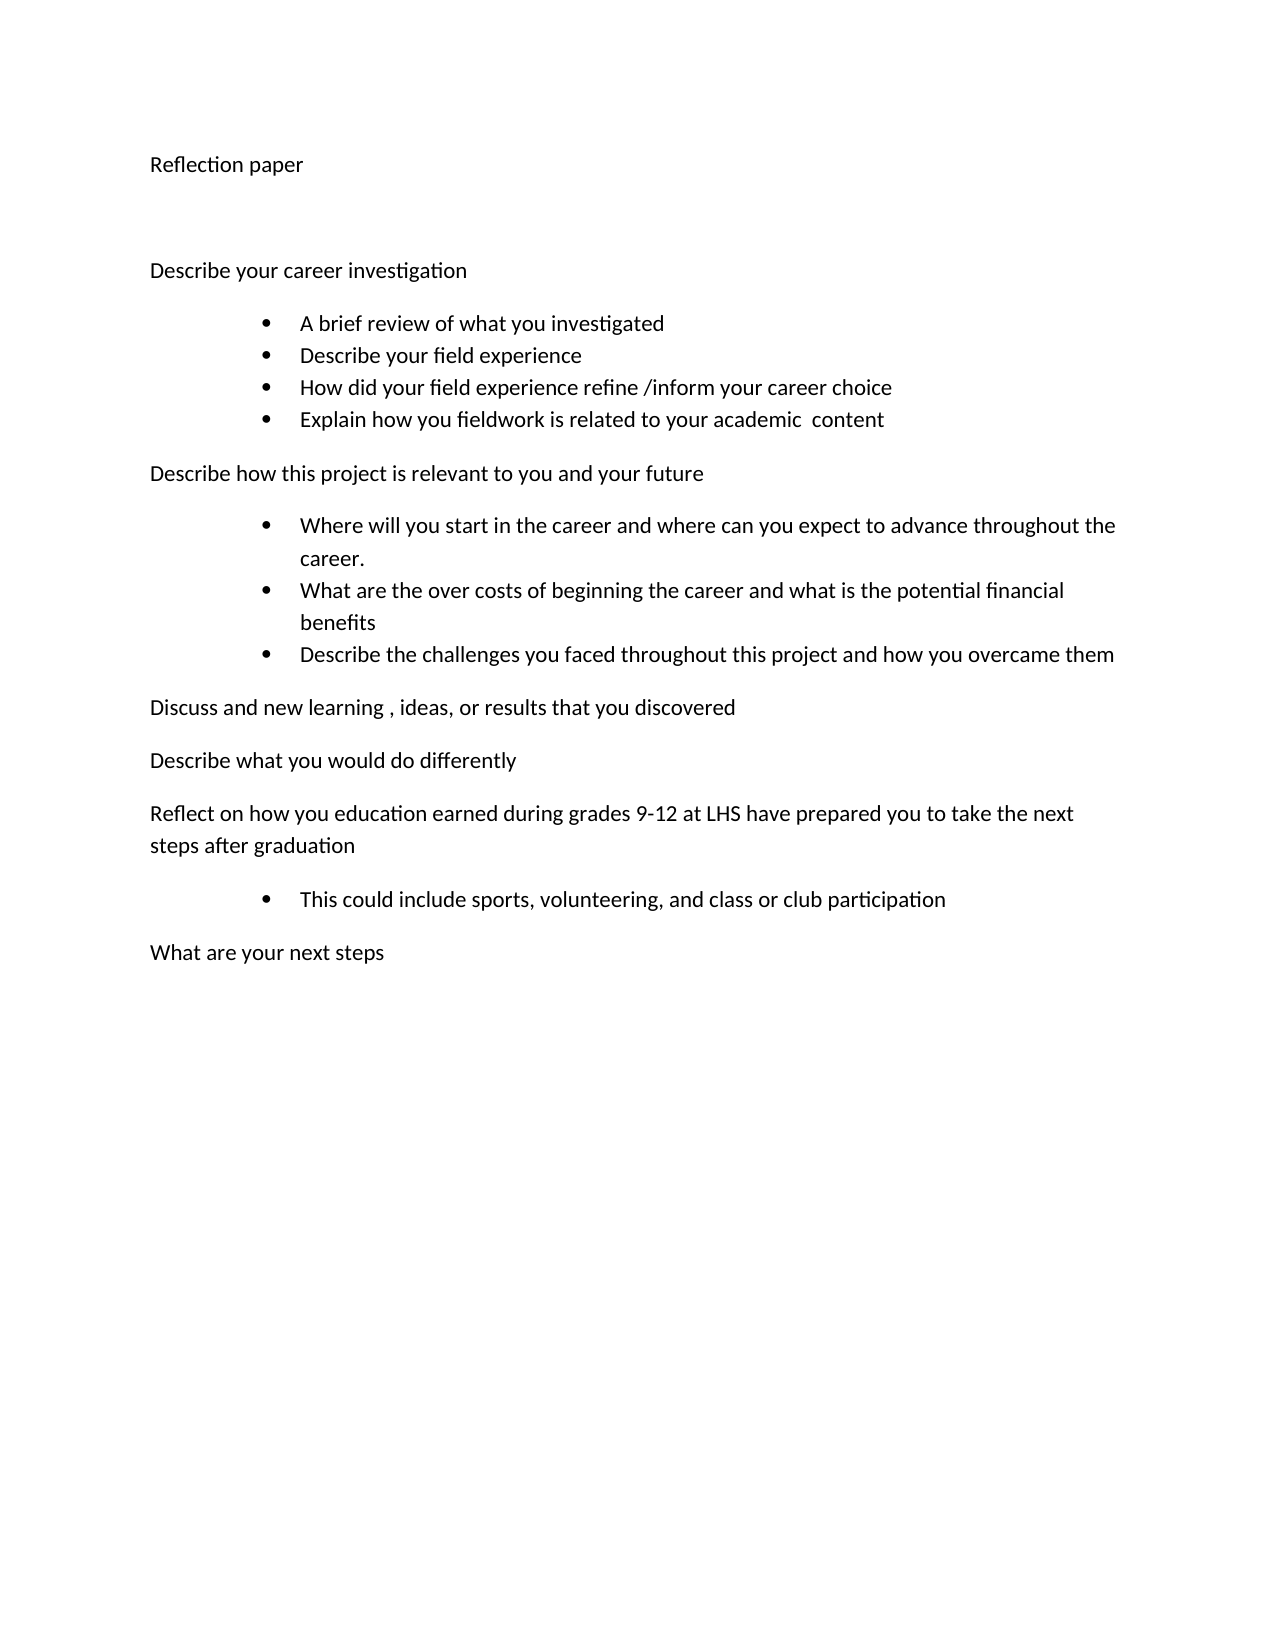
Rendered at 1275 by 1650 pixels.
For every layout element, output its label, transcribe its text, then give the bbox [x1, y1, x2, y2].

list Describe your field experience [262, 341, 1125, 369]
text What are your next steps [150, 938, 1125, 966]
text Reflection paper [150, 150, 1125, 178]
text Describe your career investigation [150, 256, 1125, 284]
list This could include sports, volunteering, and class or club participation [262, 885, 1125, 913]
text Describe what you would do differently [150, 746, 1125, 774]
list How did your field experience refine /inform your career choice [262, 373, 1125, 401]
list Explain how you fieldwork is related to your academic content [262, 406, 1125, 434]
list What are the over costs of beginning the career and what is the potential financial benefits [262, 576, 1125, 636]
text Reflect on how you education earned during grades 9-12 at LHS have prepared you to take the next steps after graduation [150, 799, 1125, 860]
list Where will you start in the career and where can you expect to advance throughout the career. [262, 512, 1125, 572]
list A brief review of what you investigated [262, 309, 1125, 337]
text Describe how this project is relevant to you and your future [150, 459, 1125, 487]
text Discuss and new learning , ideas, or results that you discovered [150, 693, 1125, 721]
list Describe the challenges you faced throughout this project and how you overcame them [262, 640, 1125, 668]
